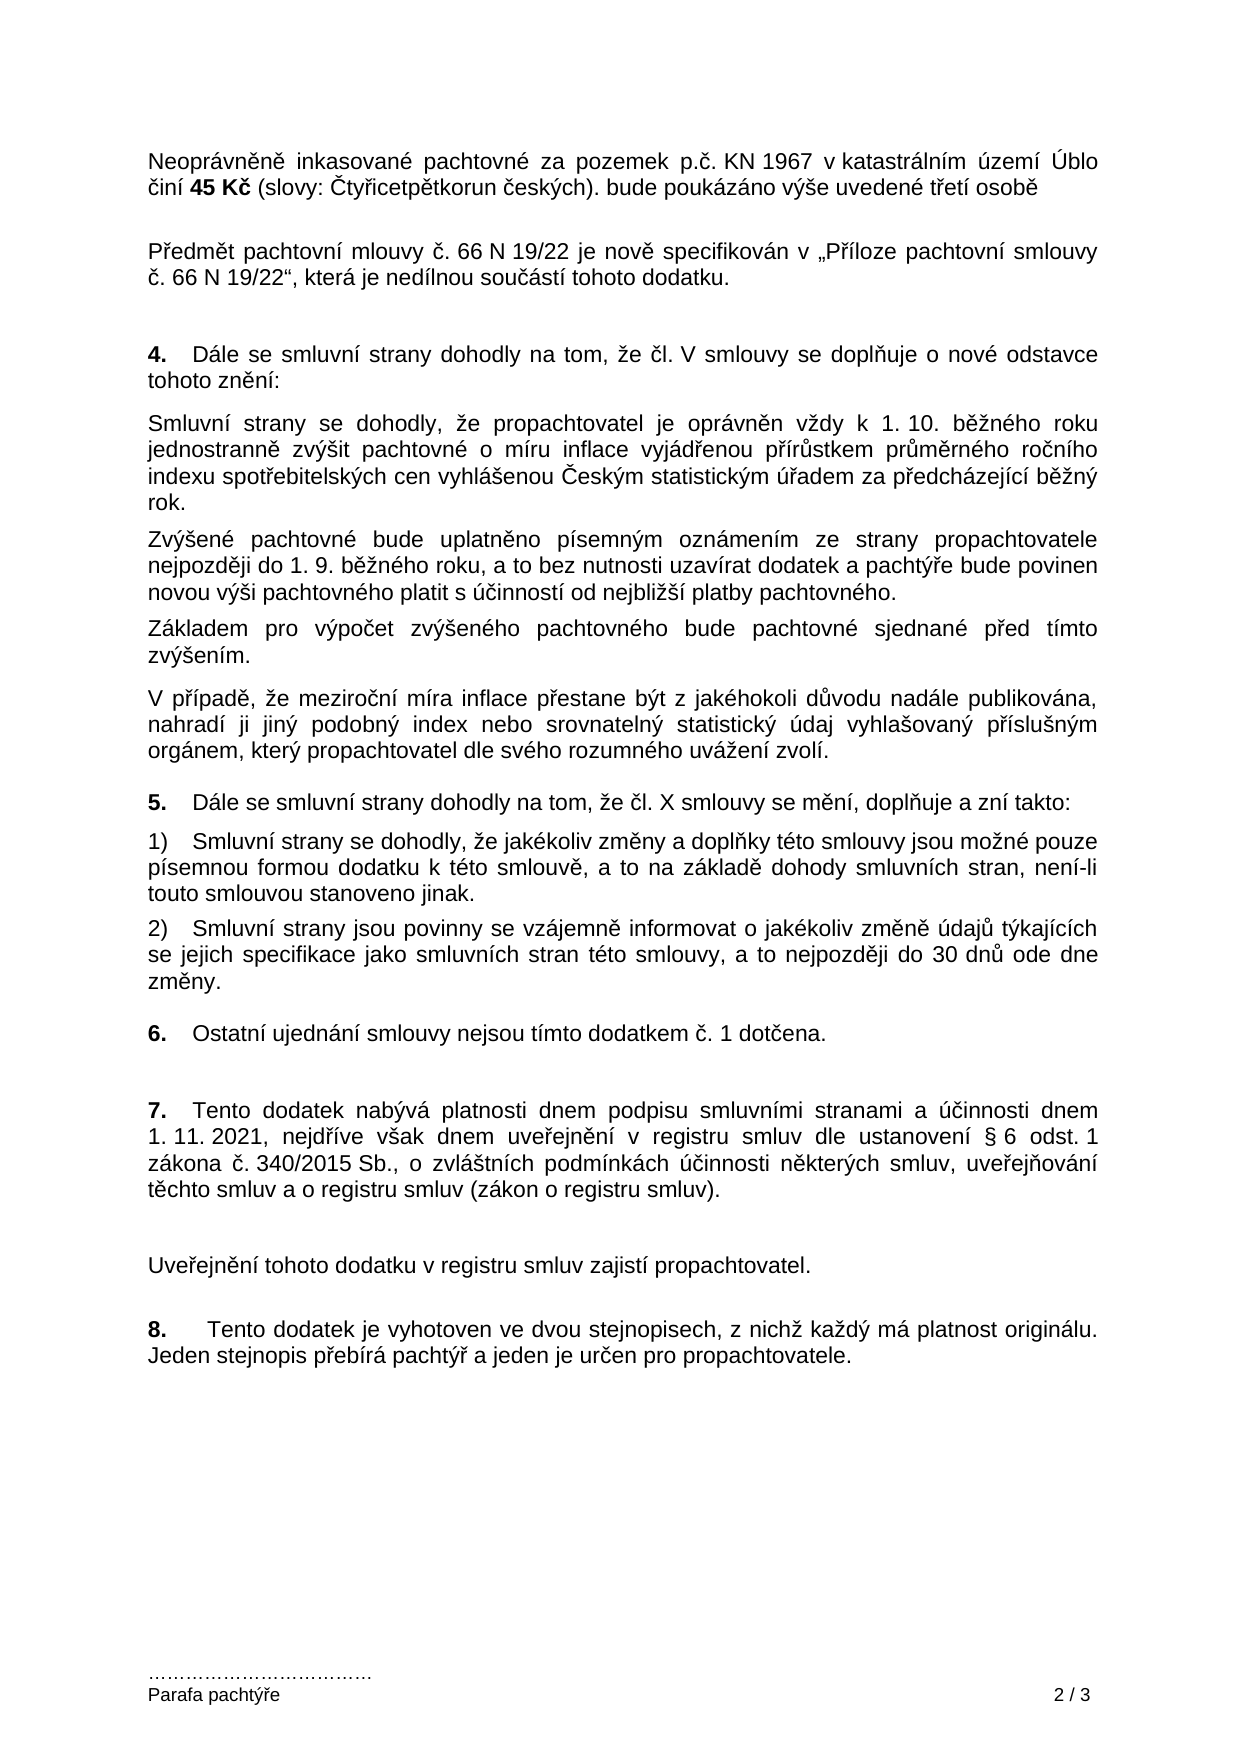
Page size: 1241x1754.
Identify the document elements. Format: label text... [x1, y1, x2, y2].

list Dále se smluvní strany dohodly na tom, že čl. X smlouvy se mění, doplňuje a zní takto: [148, 789, 1098, 815]
text Smluvní strany se dohodly, že propachtovatel je oprávněn vždy k 1. 10. běžného roku jednostranně zvýšit pachtovné o míru inflace vyjádřenou přírůstkem průměrného ročního indexu spotřebitelských cen vyhlášenou Českým statistickým úřadem za předcházející běžný rok. [148, 410, 1098, 515]
list Tento dodatek nabývá platnosti dnem podpisu smluvními stranami a účinnosti dnem 1. 11. 2021, nejdříve však dnem uveřejnění v registru smluv dle ustanovení § 6 odst. 1 zákona č. 340/2015 Sb., o zvláštních podmínkách účinnosti některých smluv, uveřejňování těchto smluv a o registru smluv (zákon o registru smluv). [148, 1097, 1098, 1202]
list Ostatní ujednání smlouvy nejsou tímto dodatkem č. 1 dotčena. [148, 1020, 1098, 1047]
text Základem pro výpočet zvýšeného pachtovného bude pachtovné sjednané před tímto zvýšením. [148, 615, 1098, 668]
text Neoprávněně inkasované pachtovné za pozemek p.č. KN 1967 v katastrálním území Úblo činí 45 Kč (slovy: Čtyřicetpětkorun českých). bude poukázáno výše uvedené třetí osobě [148, 148, 1098, 200]
list Dále se smluvní strany dohodly na tom, že čl. V smlouvy se doplňuje o nové odstavce tohoto znění: [148, 341, 1098, 393]
text Uveřejnění tohoto dodatku v registru smluv zajistí propachtovatel. [148, 1252, 1098, 1278]
list Tento dodatek je vyhotoven ve dvou stejnopisech, z nichž každý má platnost originálu. Jeden stejnopis přebírá pachtýř a jeden je určen pro propachtovatele. [148, 1316, 1098, 1369]
text Předmět pachtovní mlouvy č. 66 N 19/22 je nově specifikován v „Příloze pachtovní smlouvy č. 66 N 19/22“, která je nedílnou součástí tohoto dodatku. [148, 238, 1098, 291]
text V případě, že meziroční míra inflace přestane být z jakéhokoli důvodu nadále publikována, nahradí ji jiný podobný index nebo srovnatelný statistický údaj vyhlašovaný příslušným orgánem, který propachtovatel dle svého rozumného uvážení zvolí. [148, 685, 1098, 764]
list Smluvní strany jsou povinny se vzájemně informovat o jakékoliv změně údajů týkajících se jejich specifikace jako smluvních stran této smlouvy, a to nejpozději do 30 dnů ode dne změny. [148, 915, 1098, 994]
text Zvýšené pachtovné bude uplatněno písemným oznámením ze strany propachtovatele nejpozději do 1. 9. běžného roku, a to bez nutnosti uzavírat dodatek a pachtýře bude povinen novou výši pachtovného platit s účinností od nejbližší platby pachtovného. [148, 526, 1098, 605]
list Smluvní strany se dohodly, že jakékoliv změny a doplňky této smlouvy jsou možné pouze písemnou formou dodatku k této smlouvě, a to na základě dohody smluvních stran, není-li touto smlouvou stanoveno jinak. [148, 828, 1098, 907]
